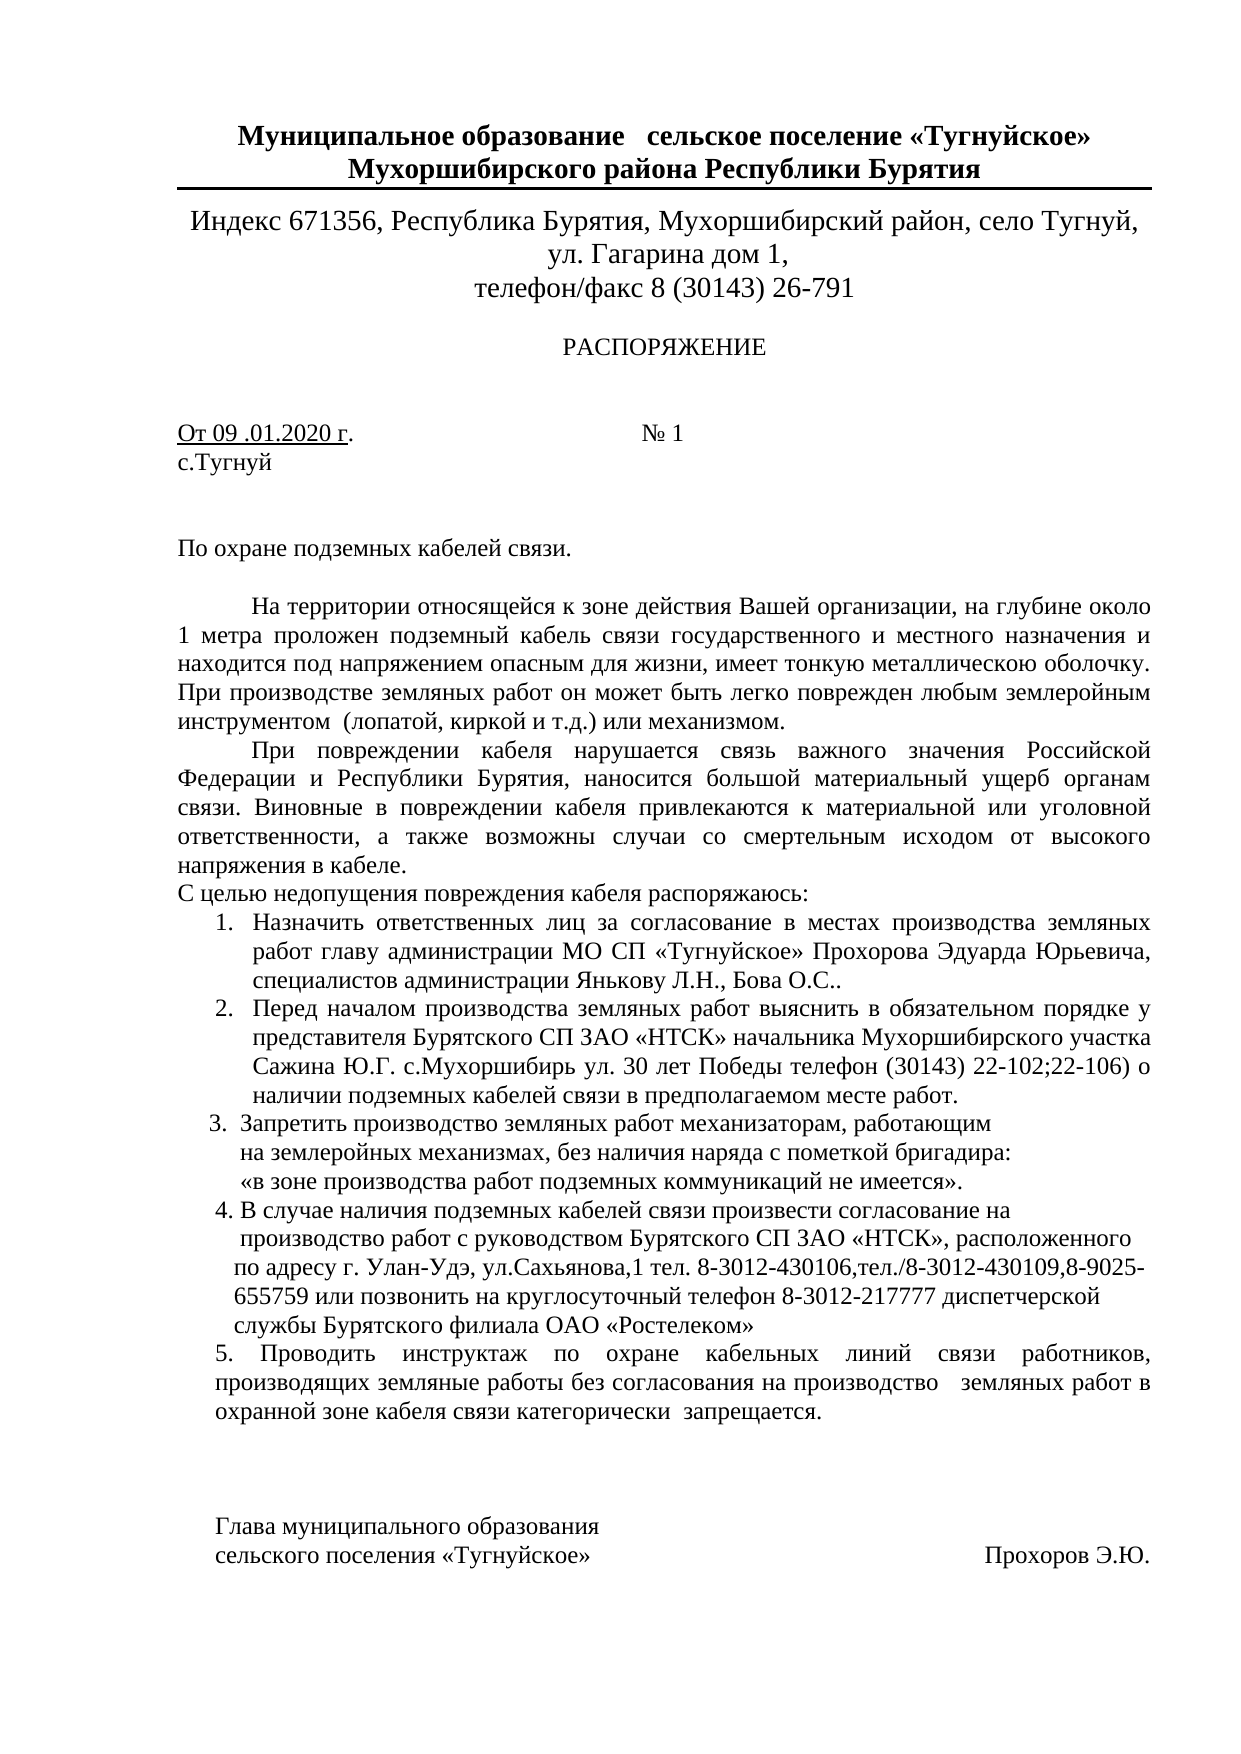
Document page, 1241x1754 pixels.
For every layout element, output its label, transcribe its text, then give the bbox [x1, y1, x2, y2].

text телефон/факс 8 (30143) 26-791 [177, 270, 1152, 303]
text 655759 или позвонить на круглосуточный телефон 8-3012-217777 диспетчерской [215, 1281, 1152, 1310]
text 4. В случае наличия подземных кабелей связи произвести согласование на [215, 1195, 1152, 1223]
text На территории относящейся к зоне действия Вашей организации, на глубине около 1 метра проложен подземный кабель связи государственного и местного назначения и находится под напряжением опасным для жизни, имеет тонкую металлическою оболочку. При производстве земляных работ он может быть легко поврежден любым землеройным инструментом (лопатой, киркой и т.д.) или механизмом. [177, 591, 1152, 735]
text по адресу г. Улан-Удэ, ул.Сахьянова,1 тел. 8-3012-430106,тел./8-3012-430109,8-9025- [215, 1252, 1152, 1281]
text По охране подземных кабелей связи. [177, 533, 1152, 562]
text Глава муниципального образования [215, 1511, 1152, 1540]
text 5. Проводить инструктаж по охране кабельных линий связи работников, производящих земляные работы без согласования на производство земляных работ в охранной зоне кабеля связи категорически запрещается. [215, 1338, 1152, 1425]
text РАСПОРЯЖЕНИЕ [177, 332, 1152, 361]
text ул. Гагарина дом 1, [177, 236, 1152, 270]
text с.Тугнуй [177, 447, 1152, 476]
text службы Бурятского филиала ОАО «Ростелеком» [215, 1310, 1152, 1338]
text 3. Запретить производство земляных работ механизаторам, работающим [177, 1108, 1152, 1137]
text С целью недопущения повреждения кабеля распоряжаюсь: [177, 878, 1152, 907]
text От 09 .01.2020 г. № 1 [177, 418, 1152, 447]
text Муниципальное образование сельское поселение «Тугнуйское» [177, 118, 1152, 152]
text сельского поселения «Тугнуйское» Прохоров Э.Ю. [215, 1540, 1152, 1568]
list Перед началом производства земляных работ выяснить в обязательном порядке у представителя Бурятского СП ЗАО «НТСК» начальника Мухоршибирского участка Сажина Ю.Г. с.Мухоршибирь ул. 30 лет Победы телефон (30143) 22-102;22-106) о наличии подземных кабелей связи в предполагаемом месте работ. [215, 993, 1152, 1108]
text производство работ с руководством Бурятского СП ЗАО «НТСК», расположенного [215, 1223, 1152, 1252]
text на землеройных механизмах, без наличия наряда с пометкой бригадира: [177, 1137, 1152, 1166]
text Индекс 671356, Республика Бурятия, Мухоршибирский район, село Тугнуй, [177, 203, 1152, 236]
list Назначить ответственных лиц за согласование в местах производства земляных работ главу администрации МО СП «Тугнуйское» Прохорова Эдуарда Юрьевича, специалистов администрации Янькову Л.Н., Бова О.С.. [215, 907, 1152, 993]
text «в зоне производства работ подземных коммуникаций не имеется». [177, 1166, 1152, 1195]
text При повреждении кабеля нарушается связь важного значения Российской Федерации и Республики Бурятия, наносится большой материальный ущерб органам связи. Виновные в повреждении кабеля привлекаются к материальной или уголовной ответственности, а также возможны случаи со смертельным исходом от высокого напряжения в кабеле. [177, 735, 1152, 878]
text Мухоршибирского района Республики Бурятия [177, 152, 1152, 187]
